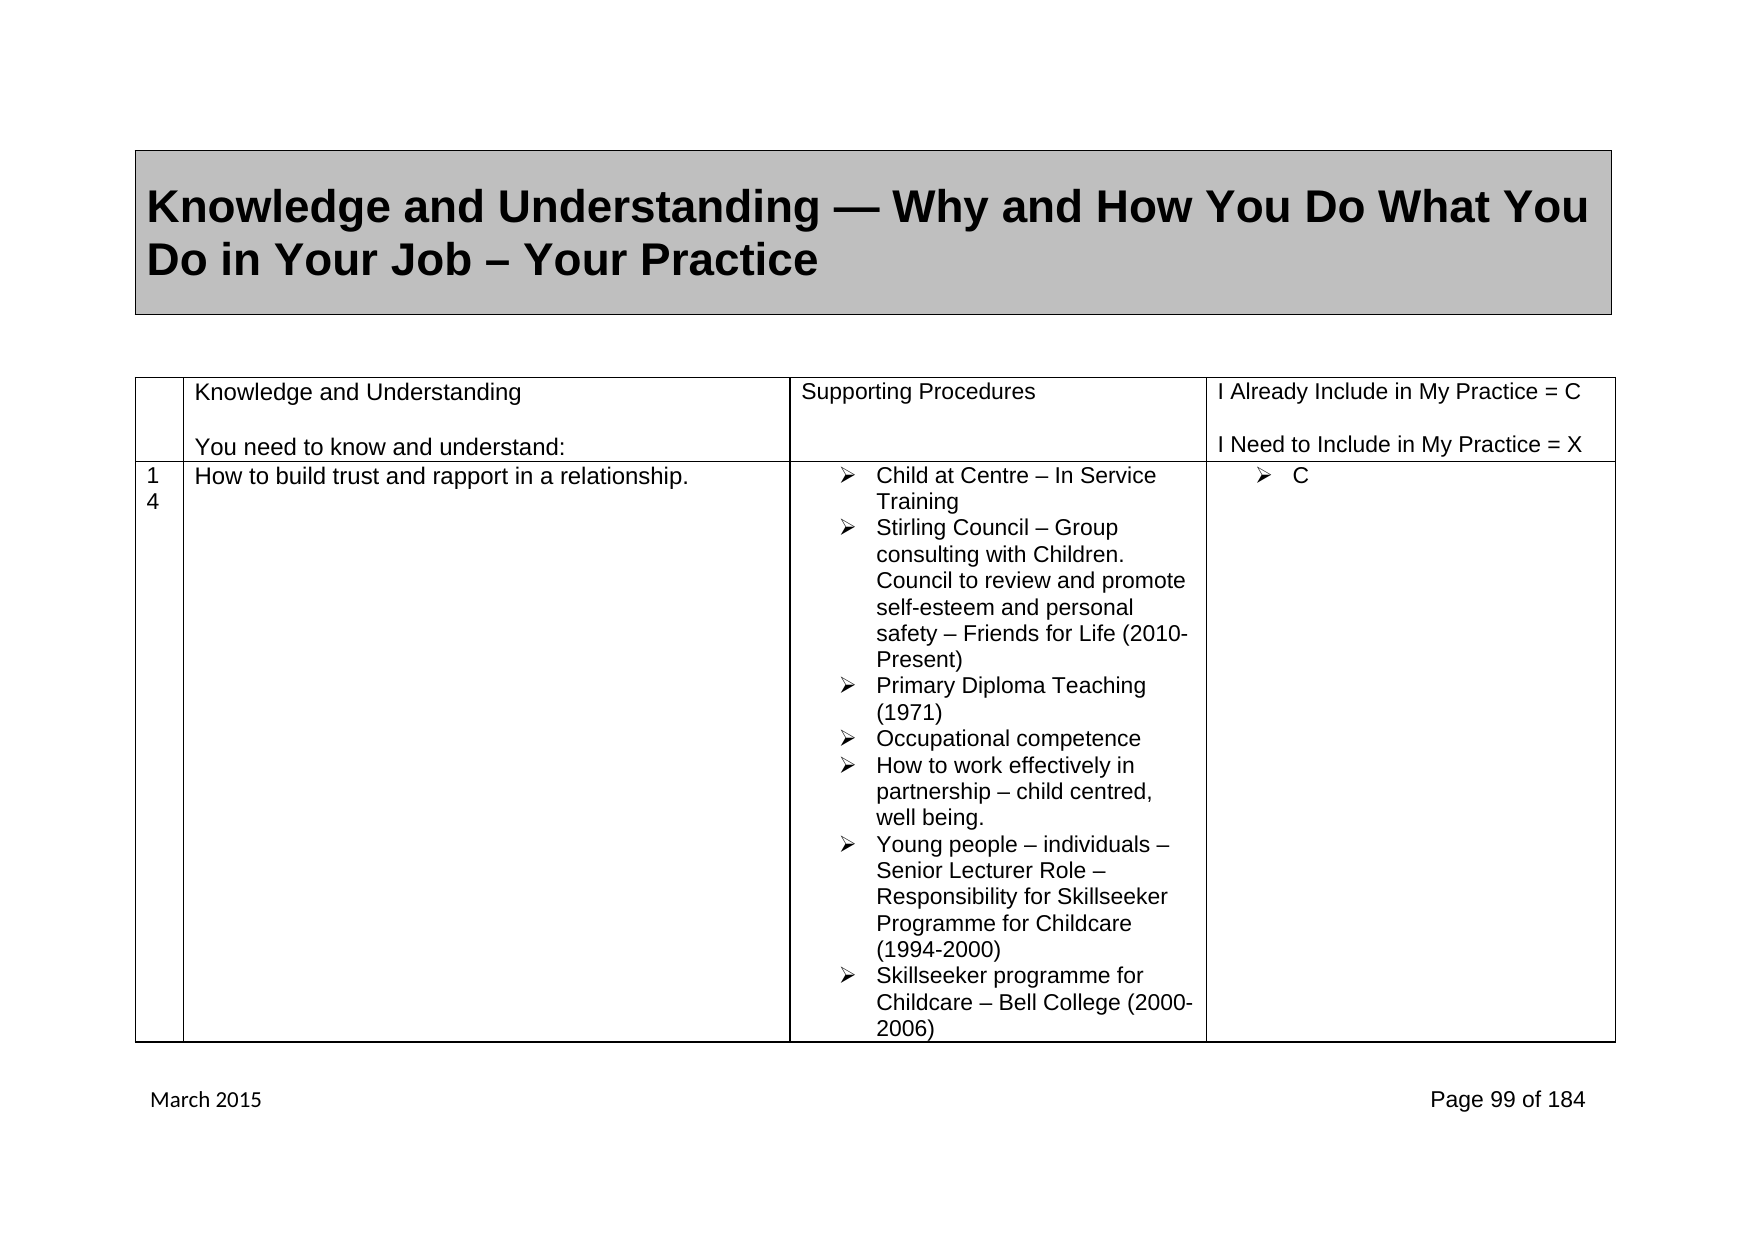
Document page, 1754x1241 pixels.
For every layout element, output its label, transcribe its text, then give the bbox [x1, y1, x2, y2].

table_cell C [1207, 462, 1615, 1041]
table_cell Child at Centre – In Service Training Stirling Council – Group consulting with Children. Council to review and promote self-esteem and personal safety – Friends for Life (2010-Present) Primary Diploma Teaching (1971) Occupational competence How to work effectively in partnership – child centred, well being. Young people – individuals – Senior Lecturer Role – Responsibility for Skillseeker Programme for Childcare (1994-2000) Skillseeker programme for Childcare – Bell College (2000-2006) [791, 462, 1206, 1041]
table_header Supporting Procedures [791, 378, 1206, 461]
table_header Knowledge and Understanding You need to know and understand: [184, 378, 789, 461]
table_header [136, 378, 183, 461]
table_header I Already Include in My Practice = C I Need to Include in My Practice = X [1207, 378, 1615, 461]
table_header Knowledge and Understanding — Why and How You Do What You Do in Your Job – Your Practice [136, 151, 1611, 314]
table_cell 14 [136, 462, 183, 1041]
table_cell How to build trust and rapport in a relationship. [184, 462, 789, 1041]
